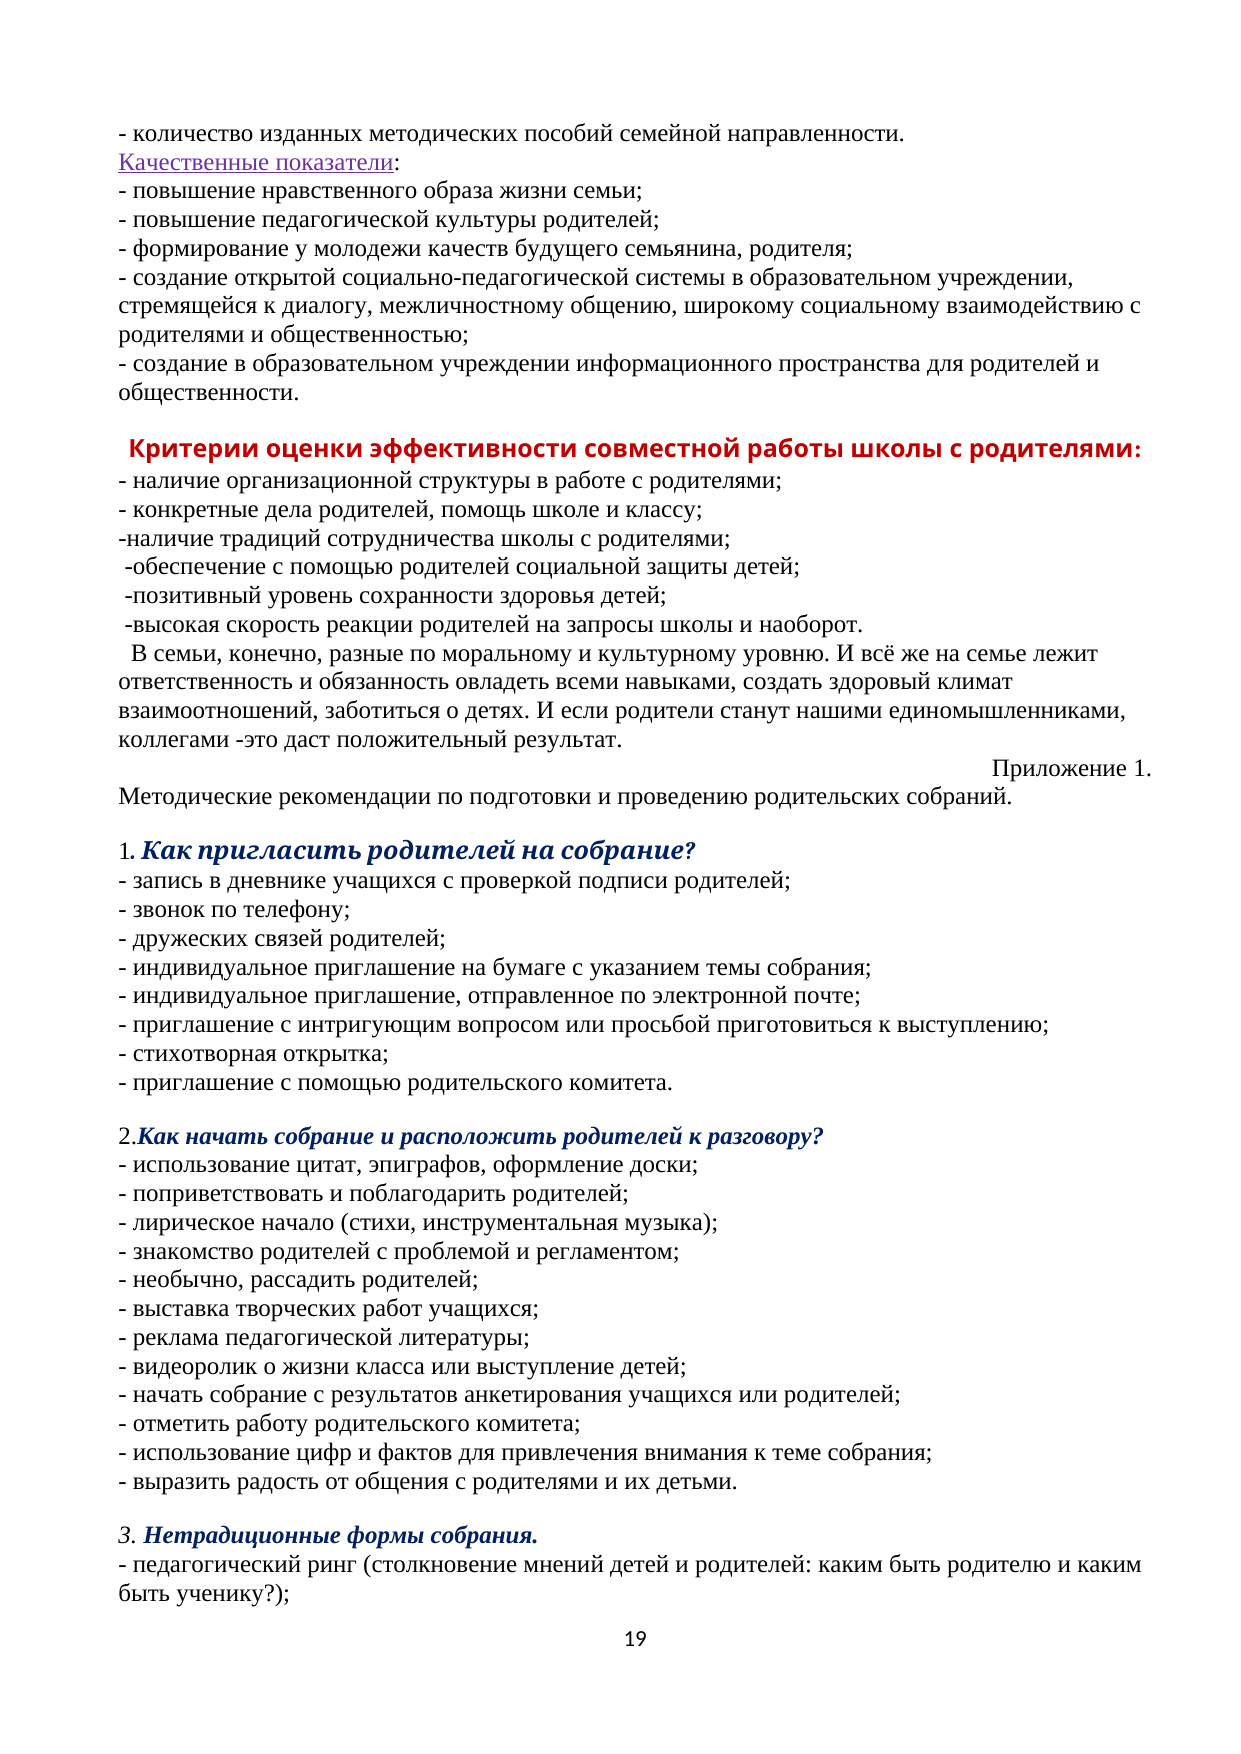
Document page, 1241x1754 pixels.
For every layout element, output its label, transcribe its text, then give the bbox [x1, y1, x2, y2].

text - использование цифр и фактов для привлечения внимания к теме собрания; [118, 1437, 1152, 1466]
text - педагогический ринг (столкновение мнений детей и родителей: каким быть родителю и каким быть ученику?); [118, 1549, 1152, 1606]
text - выразить радость от общения с родителями и их детьми. [118, 1466, 1152, 1494]
text 3. Нетрадиционные формы собрания. [118, 1520, 1152, 1549]
text В семьи, конечно, разные по моральному и культурному уровню. И всё же на семье лежит ответственность и обязанность овладеть всеми навыками, создать здоровый климат взаимоотношений, заботиться о детях. И если родители станут нашими единомышленниками, коллегами -это даст положительный результат. [118, 638, 1152, 753]
text - дружеских связей родителей; [118, 923, 1152, 952]
text Приложение 1. [118, 753, 1152, 781]
text - формирование у молодежи качеств будущего семьянина, родителя; [118, 233, 1152, 262]
text - создание открытой социально-педагогической системы в образовательном учреждении, стремящейся к диалогу, межличностному общению, широкому социальному взаимодействию с родителями и общественностью; [118, 262, 1152, 348]
text -наличие традиций сотрудничества школы с родителями; [118, 523, 1152, 551]
text - видеоролик о жизни класса или выступление детей; [118, 1351, 1152, 1379]
text Качественные показатели: [118, 147, 1152, 176]
text - индивидуальное приглашение на бумаге с указанием темы собрания; [118, 952, 1152, 980]
text -позитивный уровень сохранности здоровья детей; [118, 580, 1152, 609]
text - лирическое начало (стихи, инструментальная музыка); [118, 1207, 1152, 1236]
text - знакомство родителей с проблемой и регламентом; [118, 1236, 1152, 1264]
text - стихотворная открытка; [118, 1038, 1152, 1067]
text - поприветствовать и поблагодарить родителей; [118, 1178, 1152, 1207]
text - звонок по телефону; [118, 894, 1152, 923]
text - необычно, рассадить родителей; [118, 1264, 1152, 1293]
text 2.Как начать собрание и расположить родителей к разговору? [118, 1121, 1152, 1149]
text Критерии оценки эффективности совместной работы школы с родителями: [118, 431, 1152, 465]
text - запись в дневнике учащихся с проверкой подписи родителей; [118, 865, 1152, 894]
text - наличие организационной структуры в работе с родителями; [118, 465, 1152, 494]
text - использование цитат, эпиграфов, оформление доски; [118, 1149, 1152, 1178]
text - отметить работу родительского комитета; [118, 1408, 1152, 1437]
text - реклама педагогической литературы; [118, 1322, 1152, 1351]
text -высокая скорость реакции родителей на запросы школы и наоборот. [118, 609, 1152, 638]
text - количество изданных методических пособий семейной направленности. [118, 118, 1152, 147]
text Методические рекомендации по подготовки и проведению родительских собраний. [118, 781, 1152, 810]
text - выставка творческих работ учащихся; [118, 1293, 1152, 1322]
text - приглашение с помощью родительского комитета. [118, 1067, 1152, 1095]
text - приглашение с интригующим вопросом или просьбой приготовиться к выступлению; [118, 1009, 1152, 1038]
text - повышение педагогической культуры родителей; [118, 204, 1152, 233]
text - повышение нравственного образа жизни семьи; [118, 176, 1152, 204]
text - начать собрание с результатов анкетирования учащихся или родителей; [118, 1379, 1152, 1408]
text 1. Как пригласить родителей на собрание? [118, 836, 1152, 865]
text -обеспечение с помощью родителей социальной защиты детей; [118, 551, 1152, 580]
text - конкретные дела родителей, помощь школе и классу; [118, 494, 1152, 523]
text - создание в образовательном учреждении информационного пространства для родителей и общественности. [118, 348, 1152, 406]
text - индивидуальное приглашение, отправленное по электронной почте; [118, 980, 1152, 1009]
